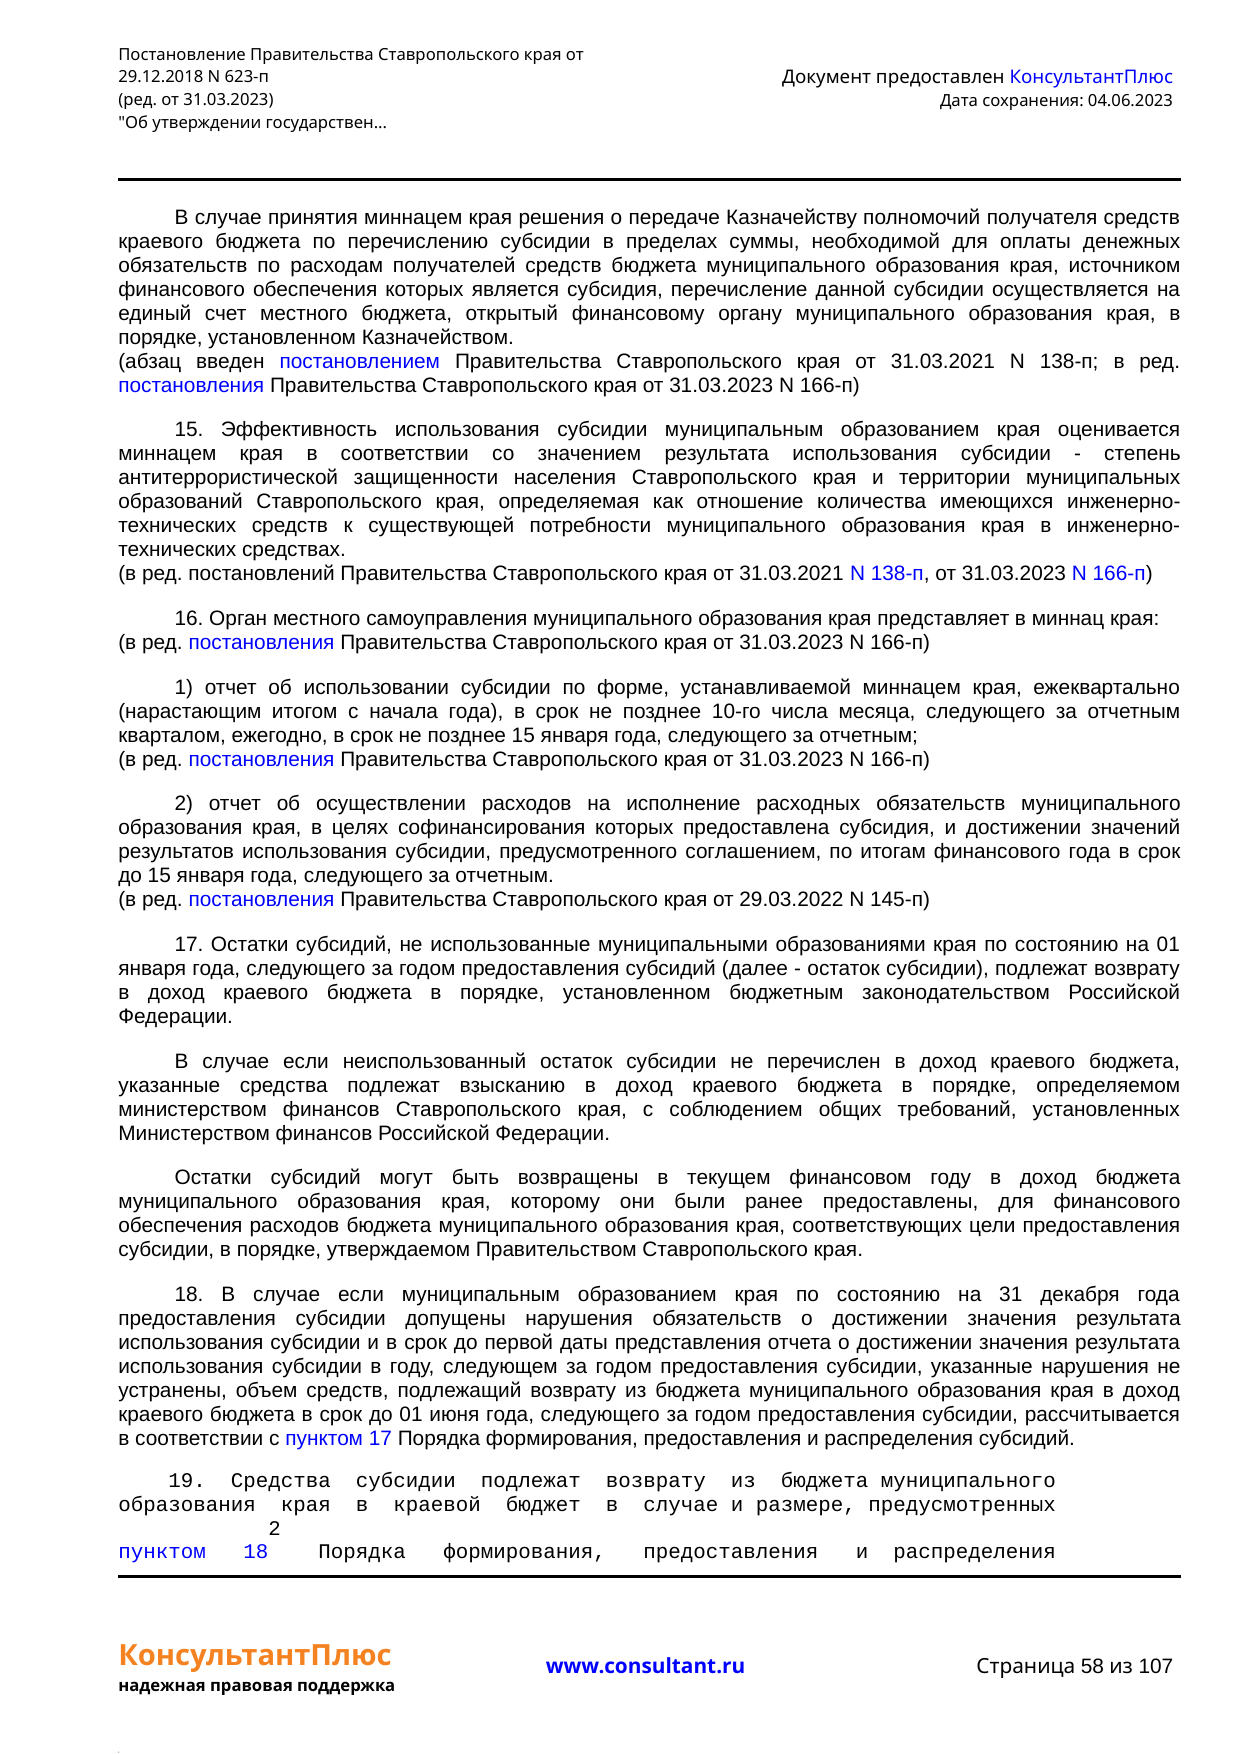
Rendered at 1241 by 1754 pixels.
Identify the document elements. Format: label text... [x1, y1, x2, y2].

text 17. Остатки субсидий, не использованные муниципальными образованиями края по состоянию на 01 января года, следующего за годом предоставления субсидий (далее - остаток субсидии), подлежат возврату в доход краевого бюджета в порядке, установленном бюджетным законодательством Российской Федерации. [118, 932, 1181, 1028]
text В случае принятия миннацем края решения о передаче Казначейству полномочий получателя средств краевого бюджета по перечислению субсидии в пределах суммы, необходимой для оплаты денежных обязательств по расходам получателей средств бюджета муниципального образования края, источником финансового обеспечения которых является субсидия, перечисление данной субсидии осуществляется на единый счет местного бюджета, открытый финансовому органу муниципального образования края, в порядке, установленном Казначейством. [118, 205, 1181, 348]
text образования края в краевой бюджет в случае и размере, предусмотренных [118, 1494, 1181, 1518]
text 16. Орган местного самоуправления муниципального образования края представляет в миннац края: [118, 606, 1181, 630]
text 2) отчет об осуществлении расходов на исполнение расходных обязательств муниципального образования края, в целях софинансирования которых предоставлена субсидия, и достижении значений результатов использования субсидии, предусмотренного соглашением, по итогам финансового года в срок до 15 января года, следующего за отчетным. [118, 791, 1181, 887]
text 19. Средства субсидии подлежат возврату из бюджета муниципального [118, 1470, 1181, 1494]
text Остатки субсидий могут быть возвращены в текущем финансовом году в доход бюджета муниципального образования края, которому они были ранее предоставлены, для финансового обеспечения расходов бюджета муниципального образования края, соответствующих цели предоставления субсидии, в порядке, утверждаемом Правительством Ставропольского края. [118, 1165, 1181, 1261]
text В случае если неиспользованный остаток субсидии не перечислен в доход краевого бюджета, указанные средства подлежат взысканию в доход краевого бюджета в порядке, определяемом министерством финансов Ставропольского края, с соблюдением общих требований, установленных Министерством финансов Российской Федерации. [118, 1048, 1181, 1144]
text 1) отчет об использовании субсидии по форме, устанавливаемой миннацем края, ежеквартально (нарастающим итогом с начала года), в срок не позднее 10-го числа месяца, следующего за отчетным кварталом, ежегодно, в срок не позднее 15 января года, следующего за отчетным; [118, 674, 1181, 746]
text 2 [118, 1518, 1181, 1541]
text (в ред. постановлений Правительства Ставропольского края от 31.03.2021 N 138-п, от 31.03.2023 N 166-п) [118, 561, 1181, 585]
text (в ред. постановления Правительства Ставропольского края от 29.03.2022 N 145-п) [118, 887, 1181, 911]
text 15. Эффективность использования субсидии муниципальным образованием края оценивается миннацем края в соответствии со значением результата использования субсидии - степень антитеррористической защищенности населения Ставропольского края и территории муниципальных образований Ставропольского края, определяемая как отношение количества имеющихся инженерно-технических средств к существующей потребности муниципального образования края в инженерно-технических средствах. [118, 417, 1181, 561]
text (абзац введен постановлением Правительства Ставропольского края от 31.03.2021 N 138-п; в ред. постановления Правительства Ставропольского края от 31.03.2023 N 166-п) [118, 348, 1181, 396]
text 18. В случае если муниципальным образованием края по состоянию на 31 декабря года предоставления субсидии допущены нарушения обязательств о достижении значения результата использования субсидии и в срок до первой даты представления отчета о достижении значения результата использования субсидии в году, следующем за годом предоставления субсидии, указанные нарушения не устранены, объем средств, подлежащий возврату из бюджета муниципального образования края в доход краевого бюджета в срок до 01 июня года, следующего за годом предоставления субсидии, рассчитывается в соответствии с пунктом 17 Порядка формирования, предоставления и распределения субсидий. [118, 1282, 1181, 1449]
text (в ред. постановления Правительства Ставропольского края от 31.03.2023 N 166-п) [118, 746, 1181, 770]
text (в ред. постановления Правительства Ставропольского края от 31.03.2023 N 166-п) [118, 630, 1181, 654]
text пунктом 18 Порядка формирования, предоставления и распределения [118, 1541, 1181, 1565]
